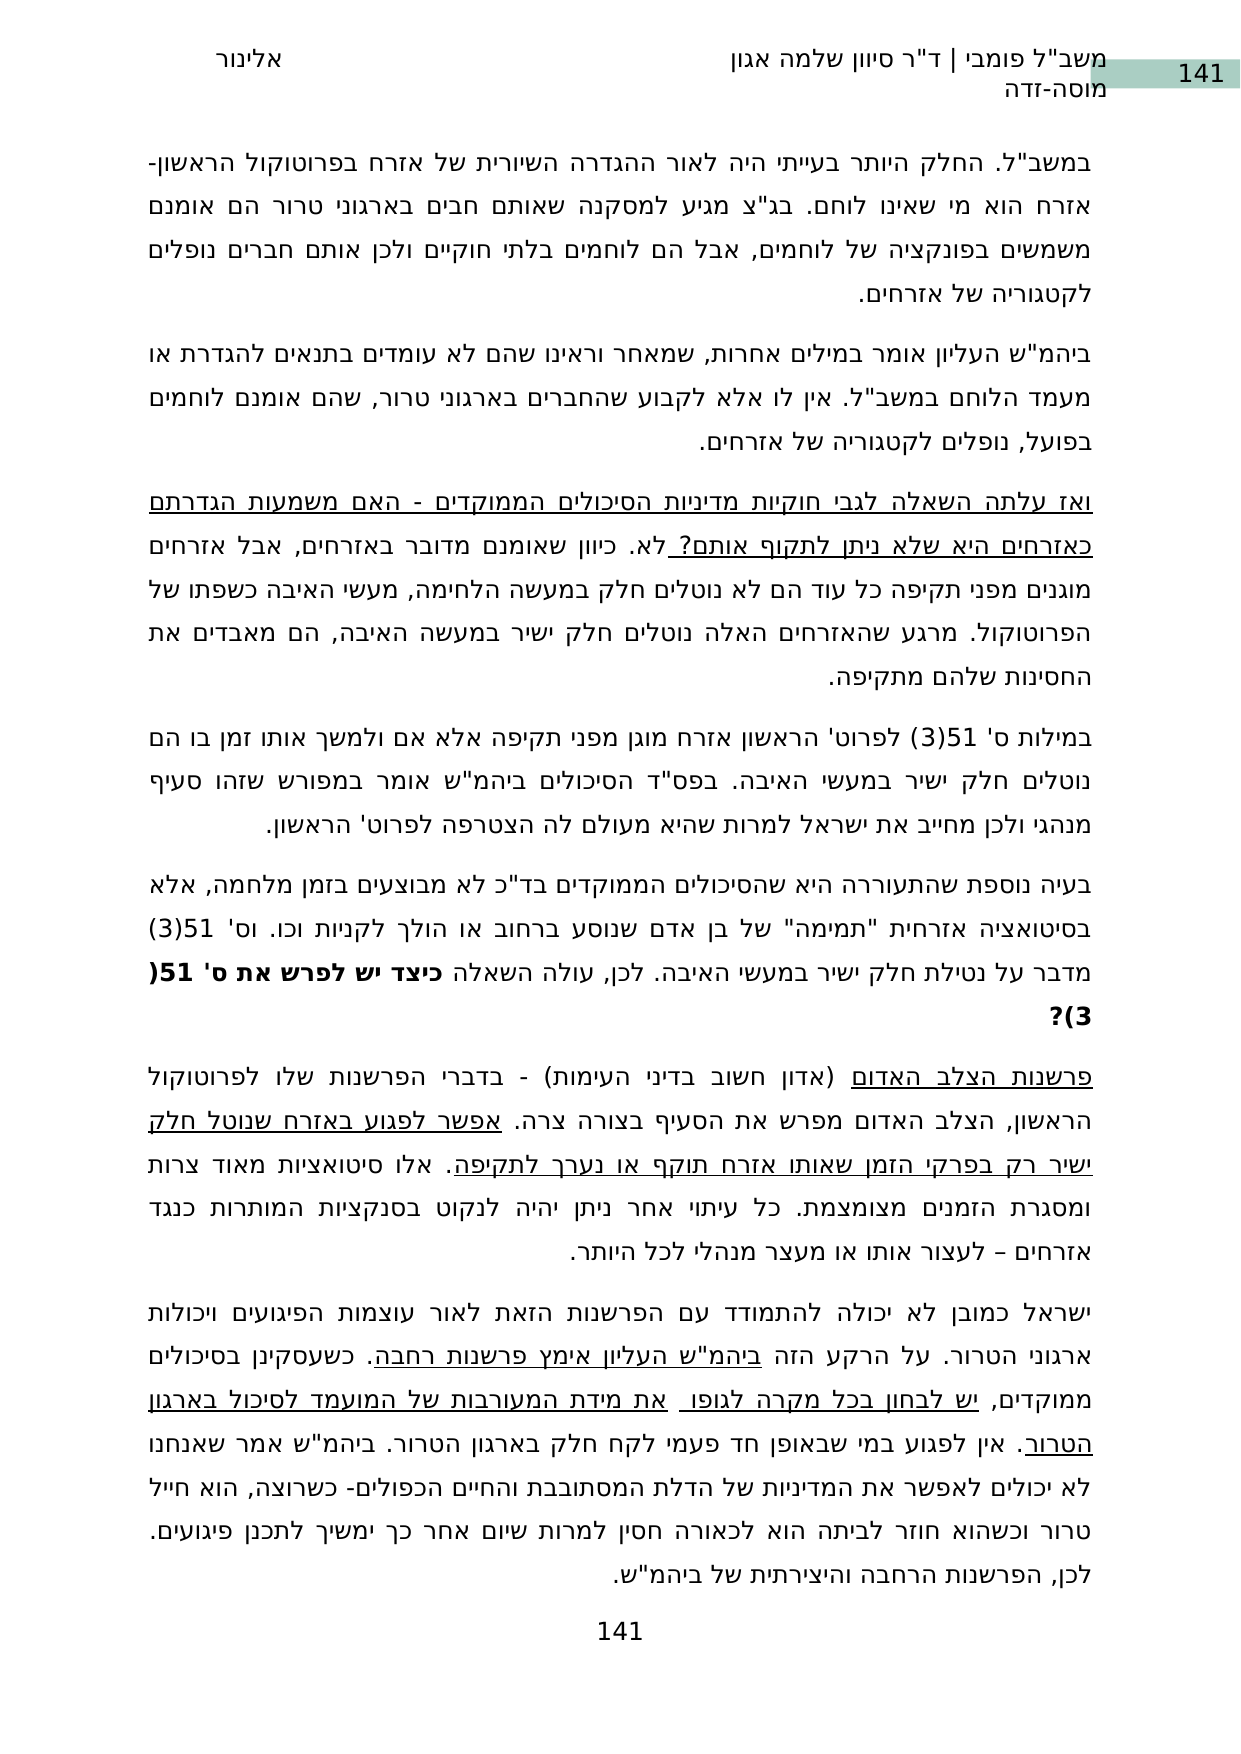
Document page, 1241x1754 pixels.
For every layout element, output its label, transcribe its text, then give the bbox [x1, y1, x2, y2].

text בעיה נוספת שהתעוררה היא שהסיכולים הממוקדים בד"כ לא מבוצעים בזמן מלחמה, אלא בסיטואציה אזרחית "תמימה" של בן אדם שנוסע ברחוב או הולך לקניות וכו. וס' 51(3) מדבר על נטילת חלק ישיר במעשי האיבה. לכן, עולה השאלה כיצד יש לפרש את ס' 51(3)? [148, 871, 1092, 1031]
text במילות ס' 51(3) לפרוט' הראשון אזרח מוגן מפני תקיפה אלא אם ולמשך אותו זמן בו הם נוטלים חלק ישיר במעשי האיבה. בפס"ד הסיכולים ביהמ"ש אומר במפורש שזהו סעיף מנהגי ולכן מחייב את ישראל למרות שהיא מעולם לה הצטרפה לפרוט' הראשון. [148, 723, 1092, 839]
text ישראל כמובן לא יכולה להתמודד עם הפרשנות הזאת לאור עוצמות הפיגועים ויכולות ארגוני הטרור. על הרקע הזה ביהמ"ש העליון אימץ פרשנות רחבה. כשעסקינן בסיכולים ממוקדים, יש לבחון בכל מקרה לגופו את מידת המעורבות של המועמד לסיכול בארגון הטרור. אין לפגוע במי שבאופן חד פעמי לקח חלק בארגון הטרור. ביהמ"ש אמר שאנחנו לא יכולים לאפשר את המדיניות של הדלת המסתובבת והחיים הכפולים- כשרוצה, הוא חייל טרור וכשהוא חוזר לביתה הוא לכאורה חסין למרות שיום אחר כך ימשיך לתכנן פיגועים. לכן, הפרשנות הרחבה והיצירתית של ביהמ"ש. [148, 1298, 1092, 1589]
text ביהמ"ש העליון אומר במילים אחרות, שמאחר וראינו שהם לא עומדים בתנאים להגדרת או מעמד הלוחם במשב"ל. אין לו אלא לקבוע שהחברים בארגוני טרור, שהם אומנם לוחמים בפועל, נופלים לקטגוריה של אזרחים. [148, 339, 1092, 456]
text ואז עלתה השאלה לגבי חוקיות מדיניות הסיכולים הממוקדים - האם משמעות הגדרתם כאזרחים היא שלא ניתן לתקוף אותם? לא. כיוון שאומנם מדובר באזרחים, אבל אזרחים מוגנים מפני תקיפה כל עוד הם לא נוטלים חלק במעשה הלחימה, מעשי האיבה כשפתו של הפרוטוקול. מרגע שהאזרחים האלה נוטלים חלק ישיר במעשה האיבה, הם מאבדים את החסינות שלהם מתקיפה. [148, 513, 1092, 691]
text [148, 148, 1092, 308]
text ואז עלתה השאלה לגבי חוקיות מדיניות הסיכולים הממוקדים - האם משמעות הגדרתם כאזרחים היא שלא ניתן לתקוף אותם? לא. כיוון שאומנם מדובר באזרחים, אבל אזרחים מוגנים מפני תקיפה כל עוד הם לא נוטלים חלק במעשה הלחימה, מעשי האיבה כשפתו של הפרוטוקול. מרגע שהאזרחים האלה נוטלים חלק ישיר במעשה האיבה, הם מאבדים את החסינות שלהם מתקיפה. [148, 487, 1092, 512]
text פרשנות הצלב האדום (אדון חשוב בדיני העימות) - בדברי הפרשנות שלו לפרוטוקול הראשון, הצלב האדום מפרש את הסעיף בצורה צרה. אפשר לפגוע באזרח שנוטל חלק ישיר רק בפרקי הזמן שאותו אזרח תוקף או נערך לתקיפה. אלו סיטואציות מאוד צרות ומסגרת הזמנים מצומצמת. כל עיתוי אחר ניתן יהיה לנקוט בסנקציות המותרות כנגד אזרחים – לעצור אותו או מעצר מנהלי לכל היותר. [148, 1062, 1092, 1266]
